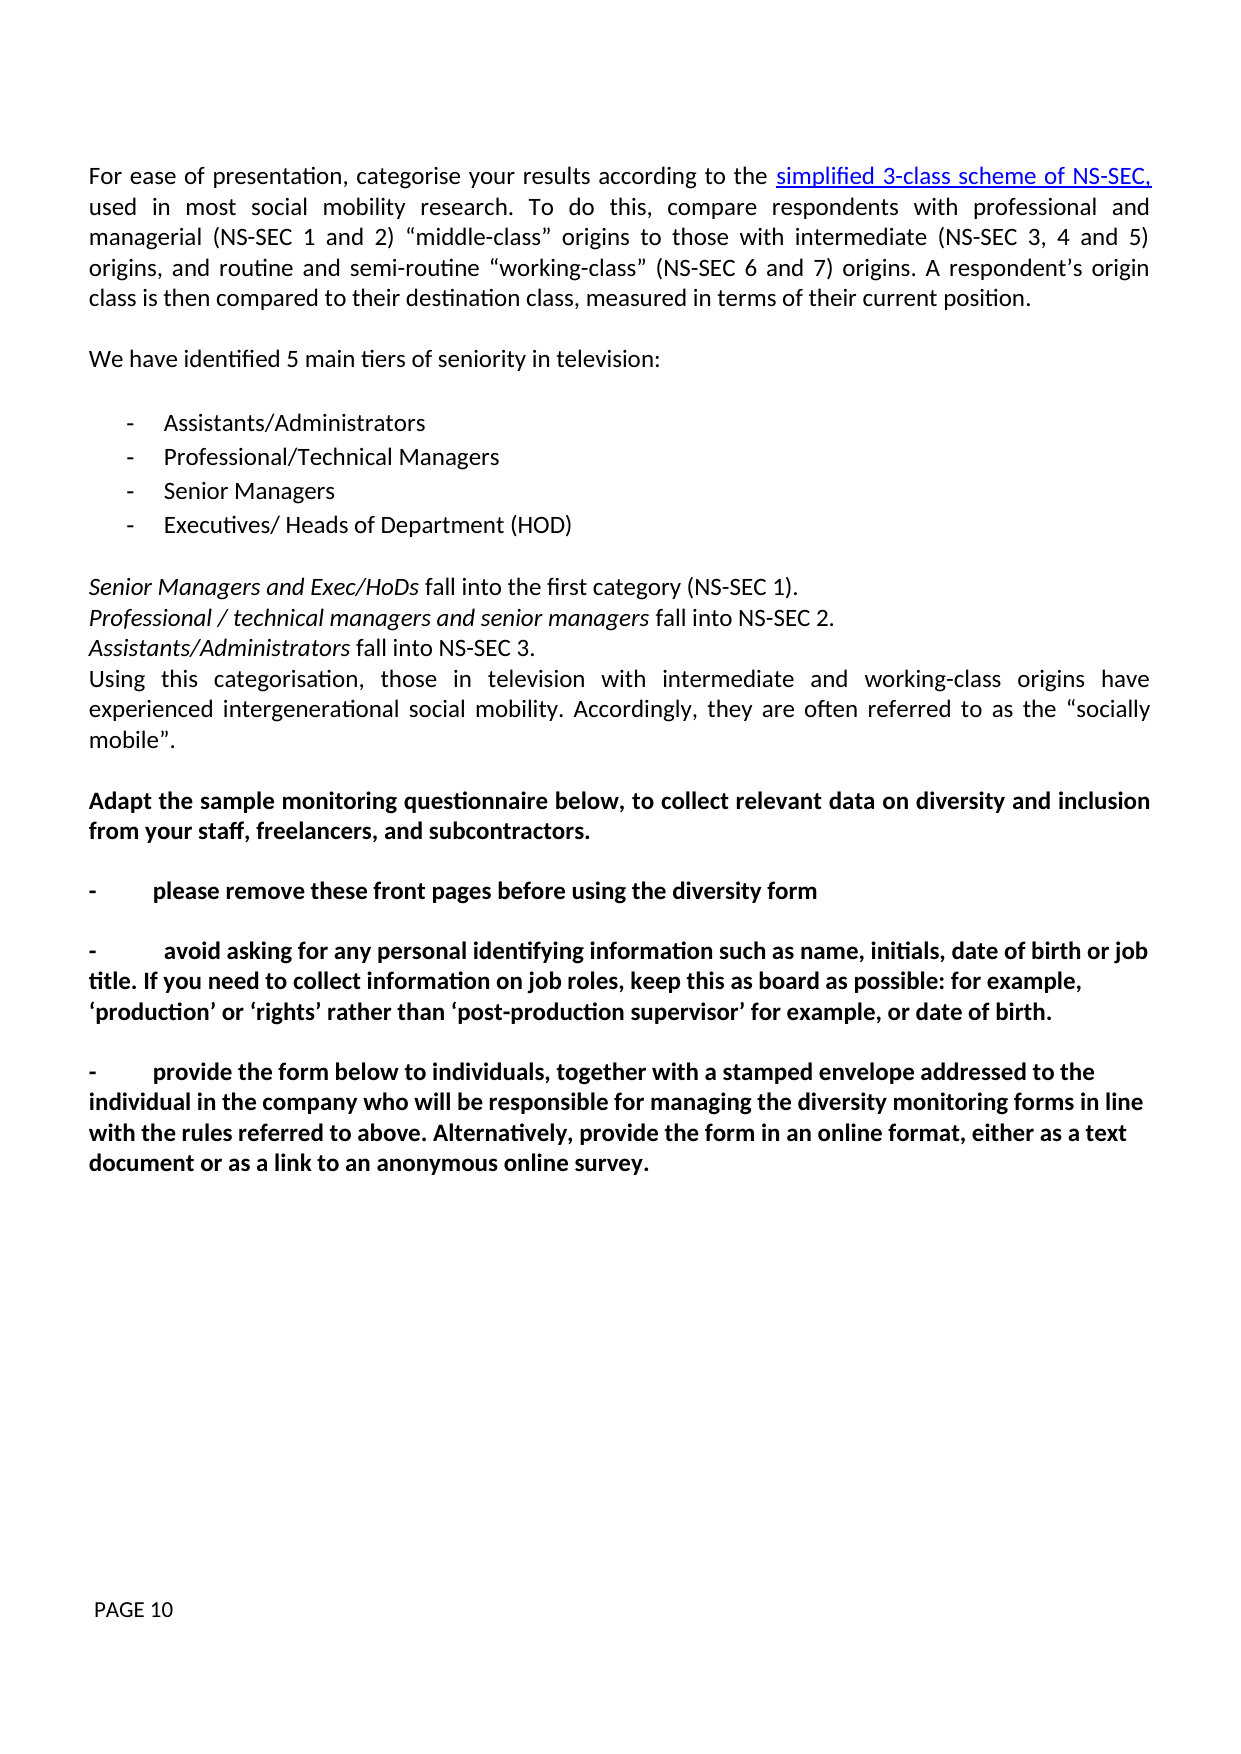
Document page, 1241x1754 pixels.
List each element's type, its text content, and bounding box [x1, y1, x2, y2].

list Executives/ Heads of Department (HOD) [126, 507, 1152, 541]
text Professional / technical managers and senior managers fall into NS-SEC 2. [89, 602, 1152, 632]
text - provide the form below to individuals, together with a stamped envelope addressed to the individual in the company who will be responsible for managing the diversity monitoring forms in line with the rules referred to above. Alternatively, provide the form in an online format, either as a text document or as a link to an anonymous online survey. [89, 1056, 1152, 1178]
text We have identified 5 main tiers of seniority in television: [89, 343, 1152, 374]
text Using this categorisation, those in television with intermediate and working-class origins have experienced intergenerational social mobility. Accordingly, they are often referred to as the “socially mobile”. [89, 663, 1152, 754]
list Assistants/Administrators [126, 404, 1152, 439]
list Senior Managers [126, 473, 1152, 507]
text - avoid asking for any personal identifying information such as name, initials, date of birth or job title. If you need to collect information on job roles, keep this as board as possible: for example, ‘production’ or ‘rights’ rather than ‘post-production supervisor’ for example, or date of birth. [89, 935, 1152, 1026]
text For ease of presentation, categorise your results according to the simplified 3-class scheme of NS-SEC, used in most social mobility research. To do this, compare respondents with professional and managerial (NS-SEC 1 and 2) “middle-class” origins to those with intermediate (NS-SEC 3, 4 and 5) origins, and routine and semi-routine “working-class” (NS-SEC 6 and 7) origins. A respondent’s origin class is then compared to their destination class, measured in terms of their current position. [89, 160, 1152, 313]
text Assistants/Administrators fall into NS-SEC 3. [89, 632, 1152, 663]
text - please remove these front pages before using the diversity form [89, 875, 1152, 906]
text Adapt the sample monitoring questionnaire below, to collect relevant data on diversity and inclusion from your staff, freelancers, and subcontractors. [89, 785, 1152, 846]
list Professional/Technical Managers [126, 439, 1152, 473]
text Senior Managers and Exec/HoDs fall into the first category (NS-SEC 1). [89, 571, 1152, 602]
